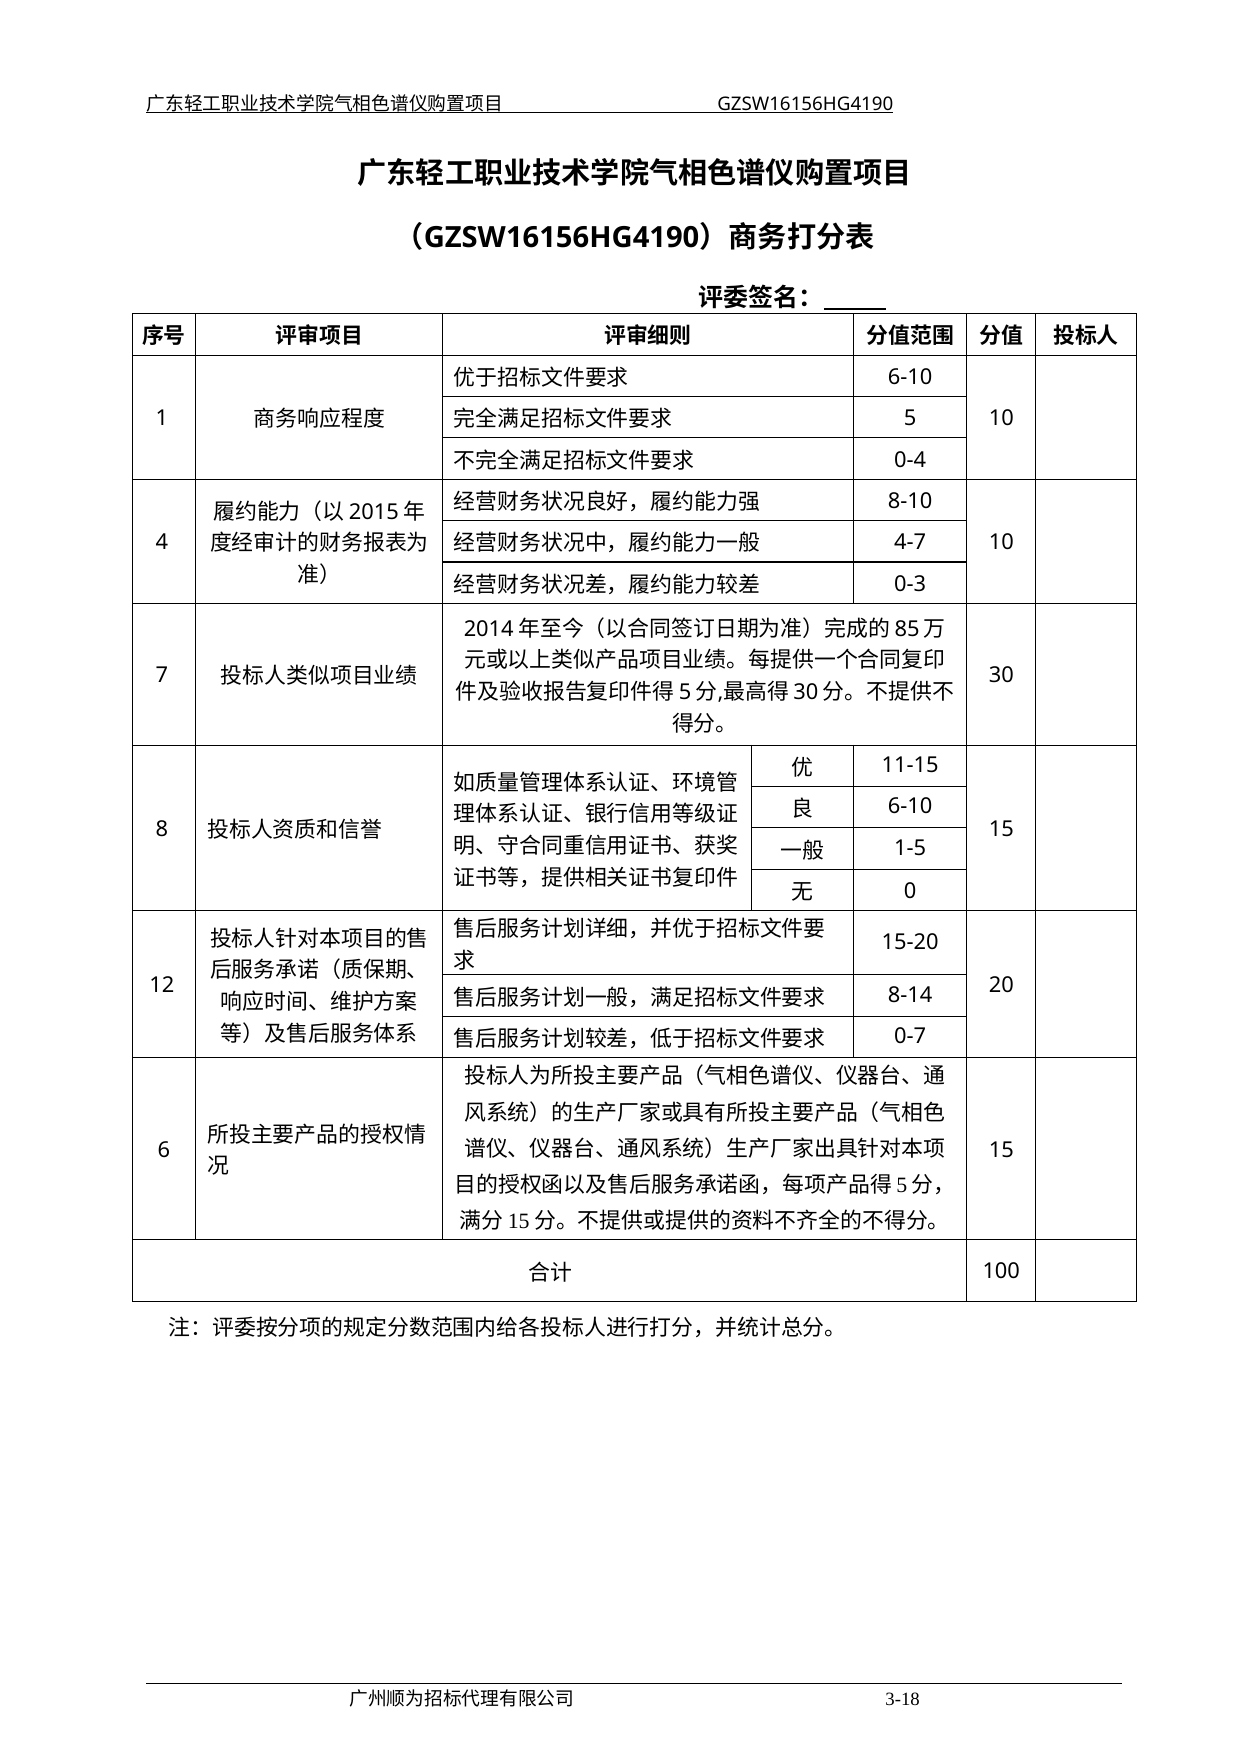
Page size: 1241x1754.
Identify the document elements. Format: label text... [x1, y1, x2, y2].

table_cell 15-20 [854, 911, 966, 974]
table_header 分值范围 [854, 314, 966, 354]
table_header 分值 [967, 314, 1035, 354]
table_cell 所投主要产品的授权情况 [196, 1058, 442, 1239]
table_cell [1036, 356, 1136, 479]
table_cell 投标人针对本项目的售后服务承诺（质保期、响应时间、维护方案等）及售后服务体系 [196, 911, 442, 1057]
table_cell 20 [967, 911, 1035, 1057]
table_cell 优 [752, 746, 853, 786]
table_cell 经营财务状况良好，履约能力强 [443, 480, 853, 520]
table_cell 15 [967, 746, 1035, 910]
table_cell [1036, 604, 1136, 744]
table_cell 一般 [752, 828, 853, 869]
table_cell 投标人资质和信誉 [196, 746, 442, 910]
table_cell 100 [967, 1240, 1035, 1301]
table_cell 售后服务计划较差，低于招标文件要求 [443, 1017, 853, 1057]
table_cell [1036, 480, 1136, 603]
table_cell 售后服务计划详细，并优于招标文件要求 [443, 911, 853, 974]
table_cell 经营财务状况差，履约能力较差 [443, 563, 853, 603]
table_cell 商务响应程度 [196, 356, 442, 479]
table_cell 0-3 [854, 563, 966, 603]
table_cell [133, 911, 195, 1057]
table_cell 合计 [133, 1240, 966, 1301]
table_cell 0-7 [854, 1017, 966, 1057]
table_cell 4-7 [854, 521, 966, 561]
table_header 评审细则 [443, 314, 853, 354]
table_cell [133, 480, 195, 603]
table_cell 10 [967, 480, 1035, 603]
table_cell 6 [133, 1058, 195, 1239]
text （GZSW16156HG4190）商务打分表 [146, 213, 1122, 256]
table_cell 8-10 [854, 480, 966, 520]
table_cell 0-4 [854, 438, 966, 479]
table_cell 不完全满足招标文件要求 [443, 438, 853, 479]
table_cell 如质量管理体系认证、环境管理体系认证、银行信用等级证明、守合同重信用证书、获奖证书等，提供相关证书复印件 [443, 746, 751, 910]
table_header 投标人 [1036, 314, 1136, 354]
text 注：评委按分项的规定分数范围内给各投标人进行打分，并统计总分。 [146, 1302, 1122, 1343]
table_cell 投标人为所投主要产品（气相色谱仪、仪器台、通风系统）的生产厂家或具有所投主要产品（气相色谱仪、仪器台、通风系统）生产厂家出具针对本项目的授权函以及售后服务承诺函，每项产品得5分，满分15分。不提供或提供的资料不齐全的不得分。 [443, 1058, 966, 1239]
table_cell 良 [752, 787, 853, 827]
table_cell 8-14 [854, 975, 966, 1016]
table_cell [133, 356, 195, 479]
table_cell 优于招标文件要求 [443, 356, 853, 396]
table_cell 完全满足招标文件要求 [443, 397, 853, 437]
table_cell 15 [967, 1058, 1035, 1239]
table_cell 投标人类似项目业绩 [196, 604, 442, 744]
table_cell 0 [854, 870, 966, 910]
table_header 序号 [133, 314, 195, 354]
table_cell 无 [752, 870, 853, 910]
table_cell 1-5 [854, 828, 966, 869]
table_cell 10 [967, 356, 1035, 479]
table_cell 售后服务计划一般，满足招标文件要求 [443, 975, 853, 1016]
table_header 评审项目 [196, 314, 442, 354]
table_cell [1036, 1058, 1136, 1239]
text 广东轻工职业技术学院气相色谱仪购置项目 [146, 150, 1122, 192]
table_cell [1036, 911, 1136, 1057]
table_cell 30 [967, 604, 1035, 744]
table_cell 6-10 [854, 356, 966, 396]
table_cell 经营财务状况中，履约能力一般 [443, 521, 853, 561]
table_cell 2014年至今（以合同签订日期为准）完成的85万元或以上类似产品项目业绩。每提供一个合同复印件及验收报告复印件得5分,最高得30分。不提供不得分。 [443, 604, 966, 744]
table_cell [1036, 746, 1136, 910]
table_cell 11-15 [854, 746, 966, 786]
table_cell [133, 604, 195, 744]
table_cell 6-10 [854, 787, 966, 827]
table_cell 5 [854, 397, 966, 437]
table_cell [1036, 1240, 1136, 1301]
text 评委签名： [146, 277, 1122, 313]
table_cell [133, 746, 195, 910]
table_cell 履约能力（以2015年度经审计的财务报表为准） [196, 480, 442, 603]
